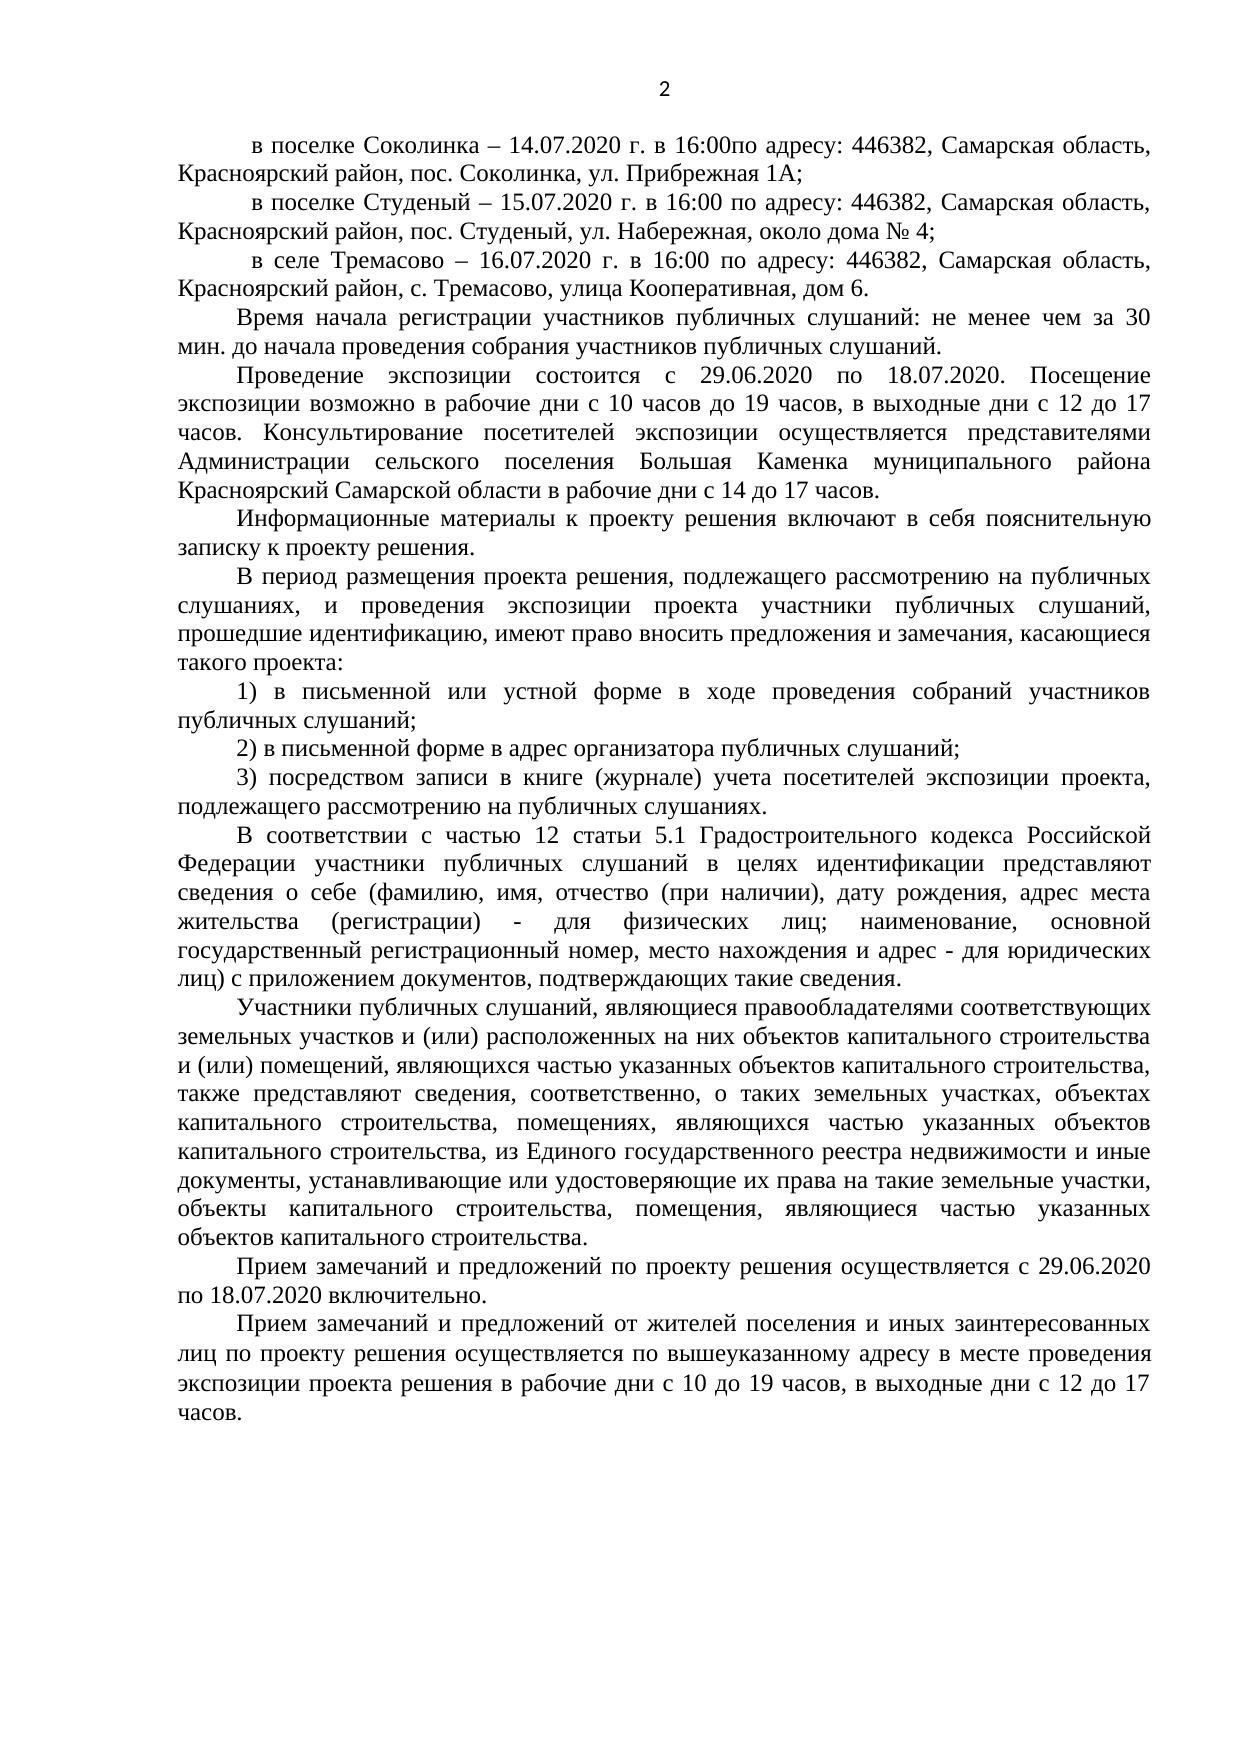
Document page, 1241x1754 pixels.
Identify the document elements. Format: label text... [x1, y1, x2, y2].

text в селе Тремасово – 16.07.2020 г. в 16:00 по адресу: 446382, Самарская область, Красноярский район, с. Тремасово, улица Кооперативная, дом 6. [177, 245, 1152, 302]
text в поселке Студеный – 15.07.2020 г. в 16:00 по адресу: 446382, Самарская область, Красноярский район, пос. Студеный, ул. Набережная, около дома № 4; [177, 187, 1152, 245]
list В период размещения проекта решения, подлежащего рассмотрению на публичных слушаниях, и проведения экспозиции проекта участники публичных слушаний, прошедшие идентификацию, имеют право вносить предложения и замечания, касающиеся такого проекта: [177, 561, 1152, 676]
text 3) посредством записи в книге (журнале) учета посетителей экспозиции проекта, подлежащего рассмотрению на публичных слушаниях. [177, 762, 1152, 820]
list В соответствии с частью 12 статьи 5.1 Градостроительного кодекса Российской Федерации участники публичных слушаний в целях идентификации представляют сведения о себе (фамилию, имя, отчество (при наличии), дату рождения, адрес места жительства (регистрации) - для физических лиц; наименование, основной государственный регистрационный номер, место нахождения и адрес - для юридических лиц) с приложением документов, подтверждающих такие сведения. [177, 820, 1152, 992]
list Прием замечаний и предложений от жителей поселения и иных заинтересованных лиц по проекту решения осуществляется по вышеуказанному адресу в месте проведения экспозиции проекта решения в рабочие дни с 10 до 19 часов, в выходные дни с 12 до 17 часов. [177, 1308, 1152, 1425]
text 2) в письменной форме в адрес организатора публичных слушаний; [177, 733, 1152, 762]
text в поселке Соколинка – 14.07.2020 г. в 16:00по адресу: 446382, Самарская область, Красноярский район, пос. Соколинка, ул. Прибрежная 1А; [177, 130, 1152, 187]
list Прием замечаний и предложений по проекту решения осуществляется с 29.06.2020 по 18.07.2020 включительно. [177, 1251, 1152, 1308]
text Проведение экспозиции состоится с 29.06.2020 по 18.07.2020. Посещение экспозиции возможно в рабочие дни с 10 часов до 19 часов, в выходные дни с 12 до 17 часов. Консультирование посетителей экспозиции осуществляется представителями Администрации сельского поселения Большая Каменка муниципального района Красноярский Самарской области в рабочие дни с 14 до 17 часов. [177, 360, 1152, 503]
list Время начала регистрации участников публичных слушаний: не менее чем за 30 мин. до начала проведения собрания участников публичных слушаний. [177, 302, 1152, 360]
text 1) в письменной или устной форме в ходе проведения собраний участников публичных слушаний; [177, 676, 1152, 733]
list Участники публичных слушаний, являющиеся правообладателями соответствующих земельных участков и (или) расположенных на них объектов капитального строительства и (или) помещений, являющихся частью указанных объектов капитального строительства, также представляют сведения, соответственно, о таких земельных участках, объектах капитального строительства, помещениях, являющихся частью указанных объектов капитального строительства, из Единого государственного реестра недвижимости и иные документы, устанавливающие или удостоверяющие их права на такие земельные участки, объекты капитального строительства, помещения, являющиеся частью указанных объектов капитального строительства. [177, 992, 1152, 1251]
text Информационные материалы к проекту решения включают в себя пояснительную записку к проекту решения. [177, 503, 1152, 561]
